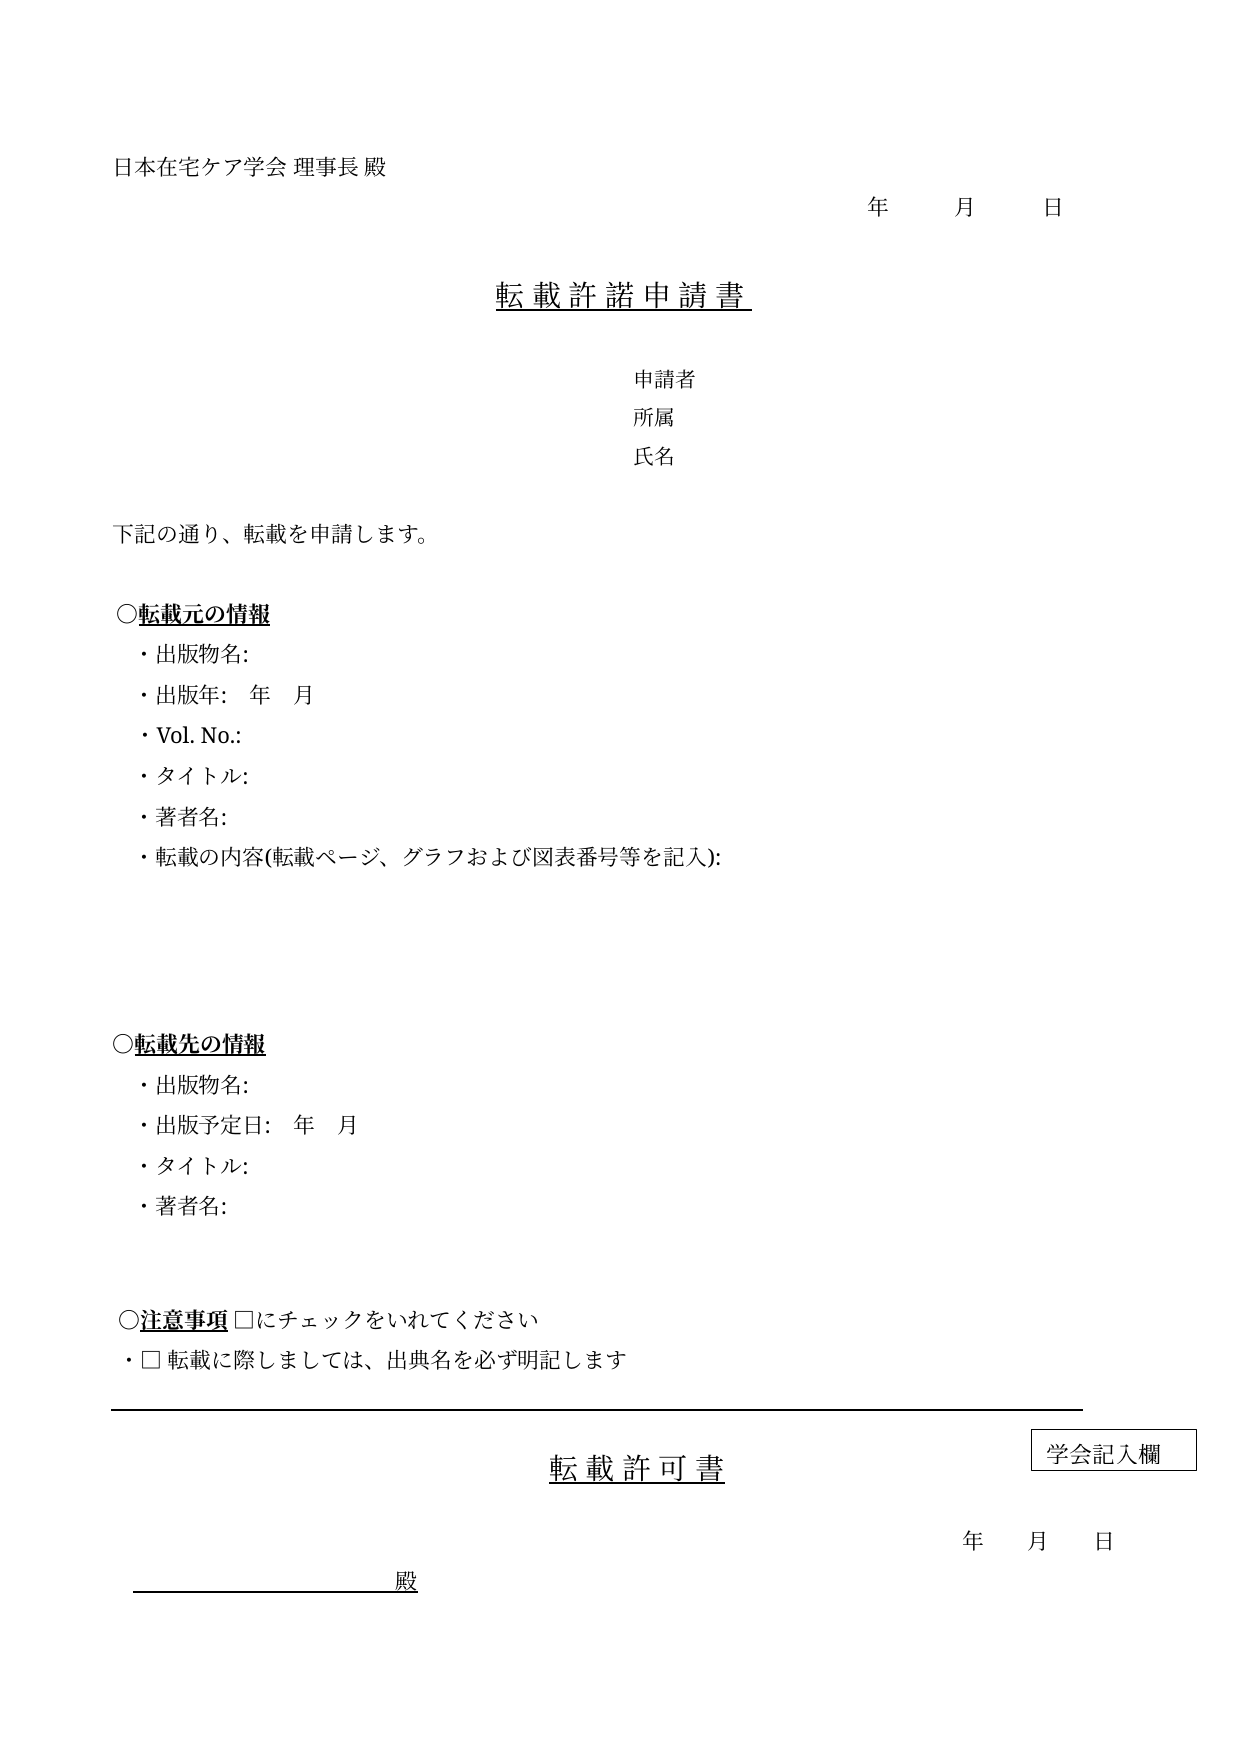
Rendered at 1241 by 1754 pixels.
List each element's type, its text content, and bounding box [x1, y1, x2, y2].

text ・出版物名: [133, 1068, 1115, 1099]
text ・Vol. No.: [134, 719, 1128, 750]
text ・タイトル: [133, 1149, 1115, 1180]
text 下記の通り、転載を申請します。 [112, 518, 1115, 549]
text 日本在宅ケア学会 理事長 殿 [112, 150, 1115, 181]
text ・著者名: [133, 1189, 1115, 1221]
text 〇転載先の情報 [112, 1027, 1128, 1059]
text 〇注意事項 □にチェックをいれてください [112, 1303, 1115, 1335]
text ・著者名: [133, 800, 1115, 831]
text 年 月 日 [410, 190, 1075, 222]
text 年 月 日 [112, 1524, 1115, 1555]
text 所属 [112, 402, 1072, 432]
text 氏名 [112, 440, 1072, 470]
text 〇転載元の情報 [111, 597, 1128, 629]
text ・□ 転載に際しましては、出典名を必ず明記します [112, 1344, 1115, 1375]
text ・出版年: 年 月 [133, 678, 1115, 710]
text 転 載 許 可 書 [111, 1446, 1163, 1488]
text 殿 [133, 1564, 1115, 1596]
text ・出版予定日: 年 月 [133, 1108, 1115, 1140]
text ・出版物名: [133, 638, 1115, 669]
text ・転載の内容(転載ページ、グラフおよび図表番号等を記入): [133, 840, 1115, 872]
text ・タイトル: [133, 759, 1115, 791]
text 申請者 [112, 363, 1087, 393]
text 転 載 許 諾 申 請 書 [112, 273, 1128, 315]
